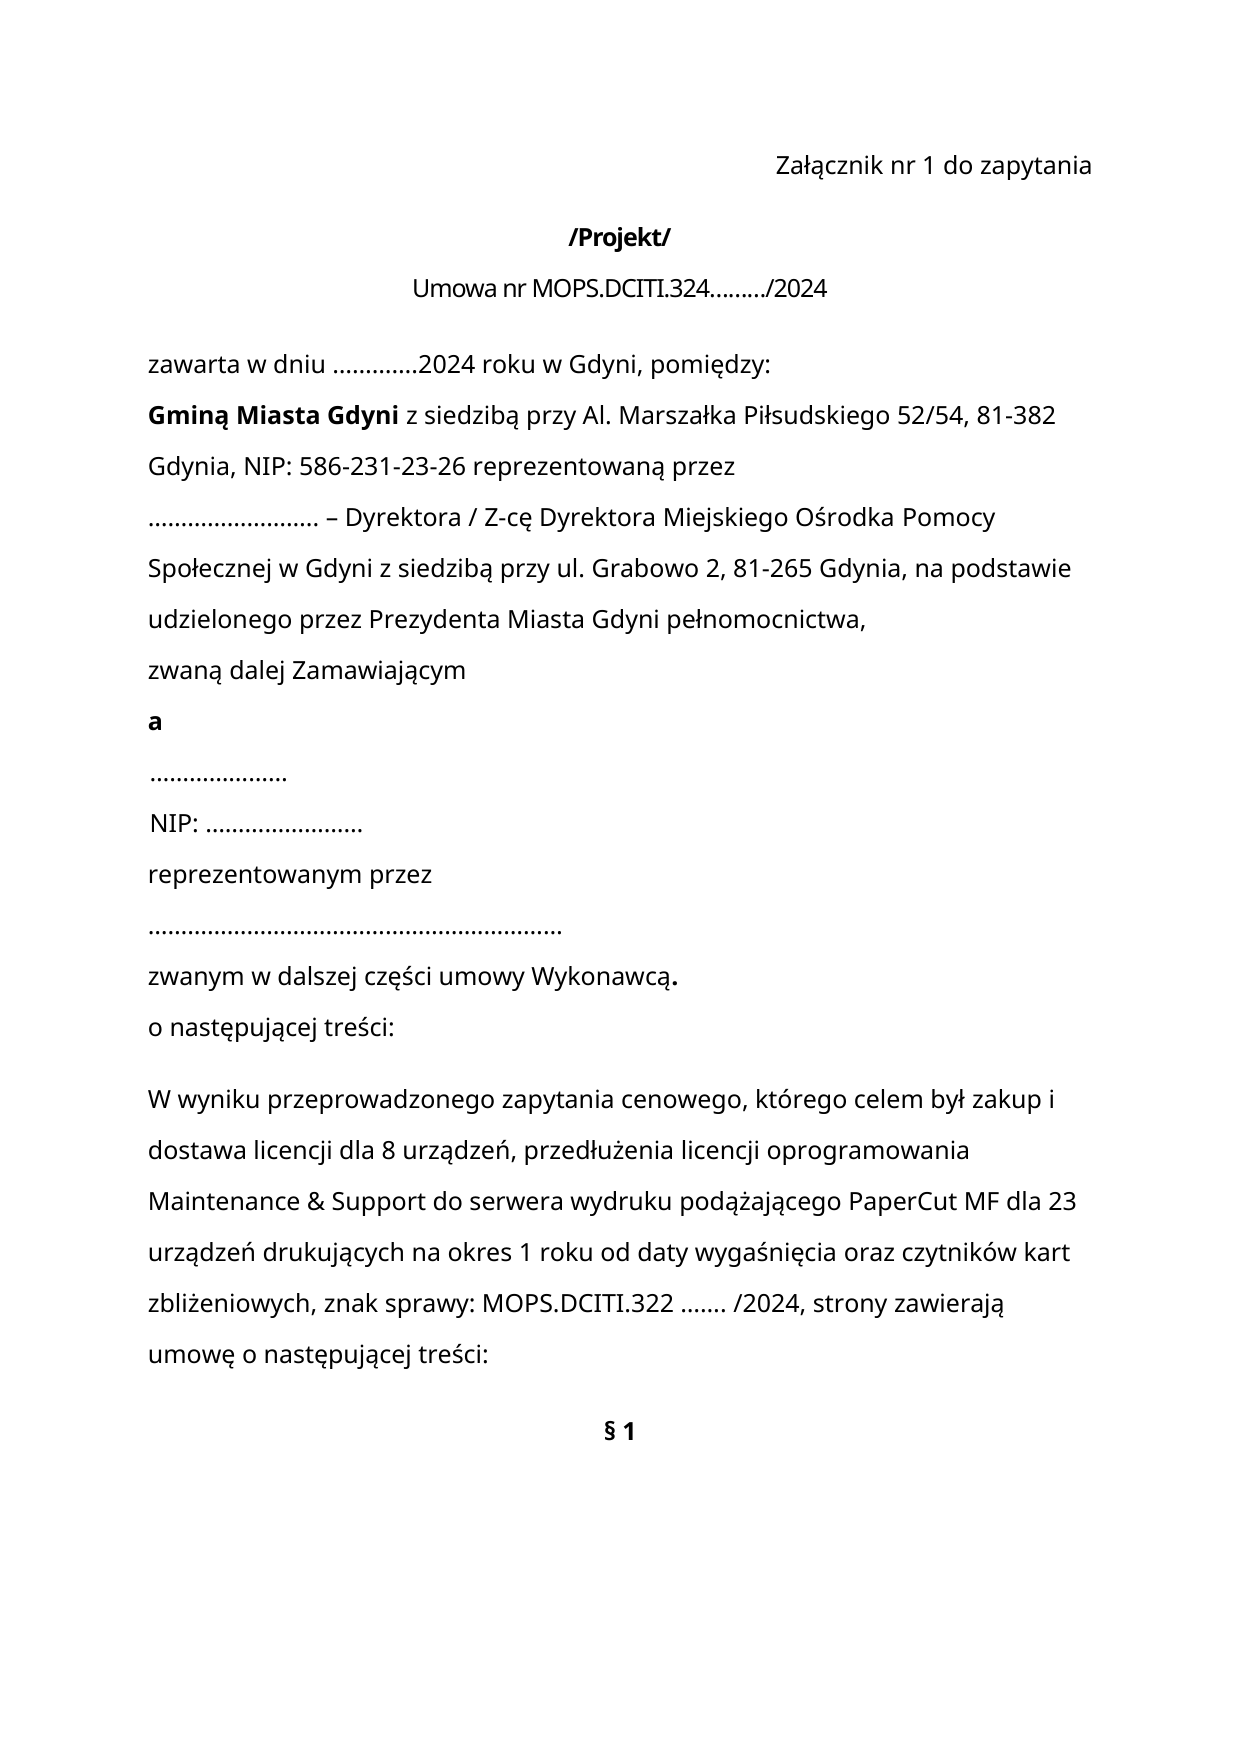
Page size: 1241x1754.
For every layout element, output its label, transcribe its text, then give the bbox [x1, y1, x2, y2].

text …………………….. – Dyrektora / Z-cę Dyrektora Miejskiego Ośrodka Pomocy Społecznej w Gdyni z siedzibą przy ul. Grabowo 2, 81-265 Gdynia, na podstawie udzielonego przez Prezydenta Miasta Gdyni pełnomocnictwa, [148, 500, 1093, 636]
text zwanym w dalszej części umowy Wykonawcą. [148, 959, 1093, 993]
text zwaną dalej Zamawiającym [148, 653, 1093, 687]
text ………………… [149, 755, 1093, 789]
text o następującej treści: [148, 1010, 1093, 1044]
text reprezentowanym przez [148, 857, 1093, 891]
text Gminą Miasta Gdyni z siedzibą przy Al. Marszałka Piłsudskiego 52/54, 81-382 Gdynia, NIP: 586-231-23-26 reprezentowaną przez [148, 398, 1093, 483]
title /Projekt/ [148, 219, 1093, 253]
text a [148, 704, 1093, 738]
title Umowa nr MOPS.DCITI.324………/2024 [148, 271, 1093, 304]
text Załącznik nr 1 do zapytania [148, 148, 1093, 182]
text NIP: …………………… [149, 806, 1093, 840]
text W wyniku przeprowadzonego zapytania cenowego, którego celem był zakup i dostawa licencji dla 8 urządzeń, przedłużenia licencji oprogramowania Maintenance & Support do serwera wydruku podążającego PaperCut MF dla 23 urządzeń drukujących na okres 1 roku od daty wygaśnięcia oraz czytników kart zbliżeniowych, znak sprawy: MOPS.DCITI.322 ……. /2024, strony zawierają umowę o następującej treści: [148, 1082, 1093, 1371]
text ……………………………………………………… [148, 908, 1093, 942]
text zawarta w dniu ………….2024 roku w Gdyni, pomiędzy: [148, 347, 1093, 381]
